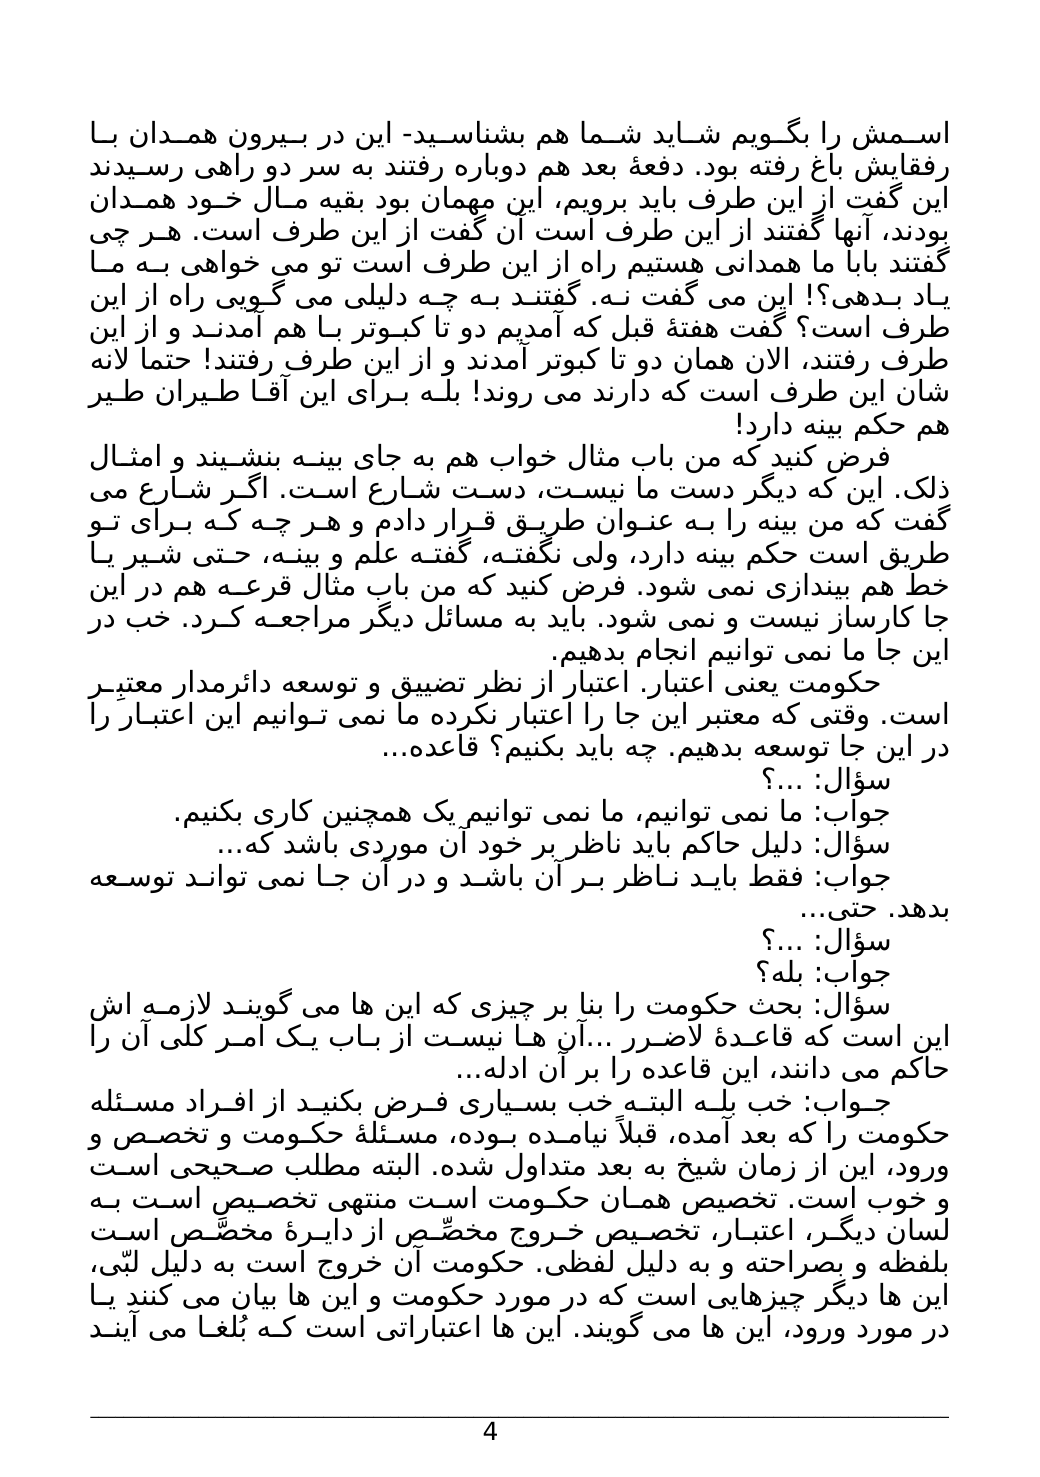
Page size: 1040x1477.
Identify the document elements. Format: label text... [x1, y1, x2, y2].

text سؤال: بحث حکومت را بنا بر چیزی که این ها می گویند لازمه اش این است که قاعدۀ لاضرر ...آن ها نیست از باب یک امر کلی آن را حاکم می دانند، این قاعده را بر آن ادله... [89, 989, 951, 1086]
text جواب: بله؟ [89, 957, 951, 989]
text فرض کنید که من باب مثال خواب هم به جای بینه بنشیند و امثال ذلک. این که دیگر دست ما نیست، دست شارع است. اگر شارع می گفت که من بینه را به عنوان طریق قرار دادم و هر چه که برای تو طریق است حکم بینه دارد، ولی نگفته، گفته علم و بینه، حتی شیر یا خط هم بیندازی نمی شود. فرض کنید که من باب مثال قرعه هم در این جا کارساز نیست و نمی شود. باید به مسائل دیگر مراجعه کرد. خب در این جا ما نمی توانیم انجام بدهیم. [89, 441, 951, 667]
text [89, 1086, 951, 1344]
text سؤال: ...؟ [89, 925, 951, 957]
text جواب: ما نمی توانیم، ما نمی توانیم یک همچنین کاری بکنیم. [89, 796, 951, 828]
text سؤال: ...؟ [89, 764, 951, 796]
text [89, 118, 951, 441]
text حکومت یعنی اعتبار. اعتبار از نظر تضییق و توسعه دائرمدار معتبِر است. وقتی که معتبر این جا را اعتبار نکرده ما نمی توانیم این اعتبار را در این جا توسعه بدهیم. چه باید بکنیم؟ قاعده... [89, 667, 951, 764]
text جواب: فقط باید ناظر بر آن باشد و در آن جا نمی تواند توسعه بدهد. حتی... [89, 860, 951, 925]
text سؤال: دلیل حاکم باید ناظر بر خود آن موردی باشد که... [89, 828, 951, 860]
